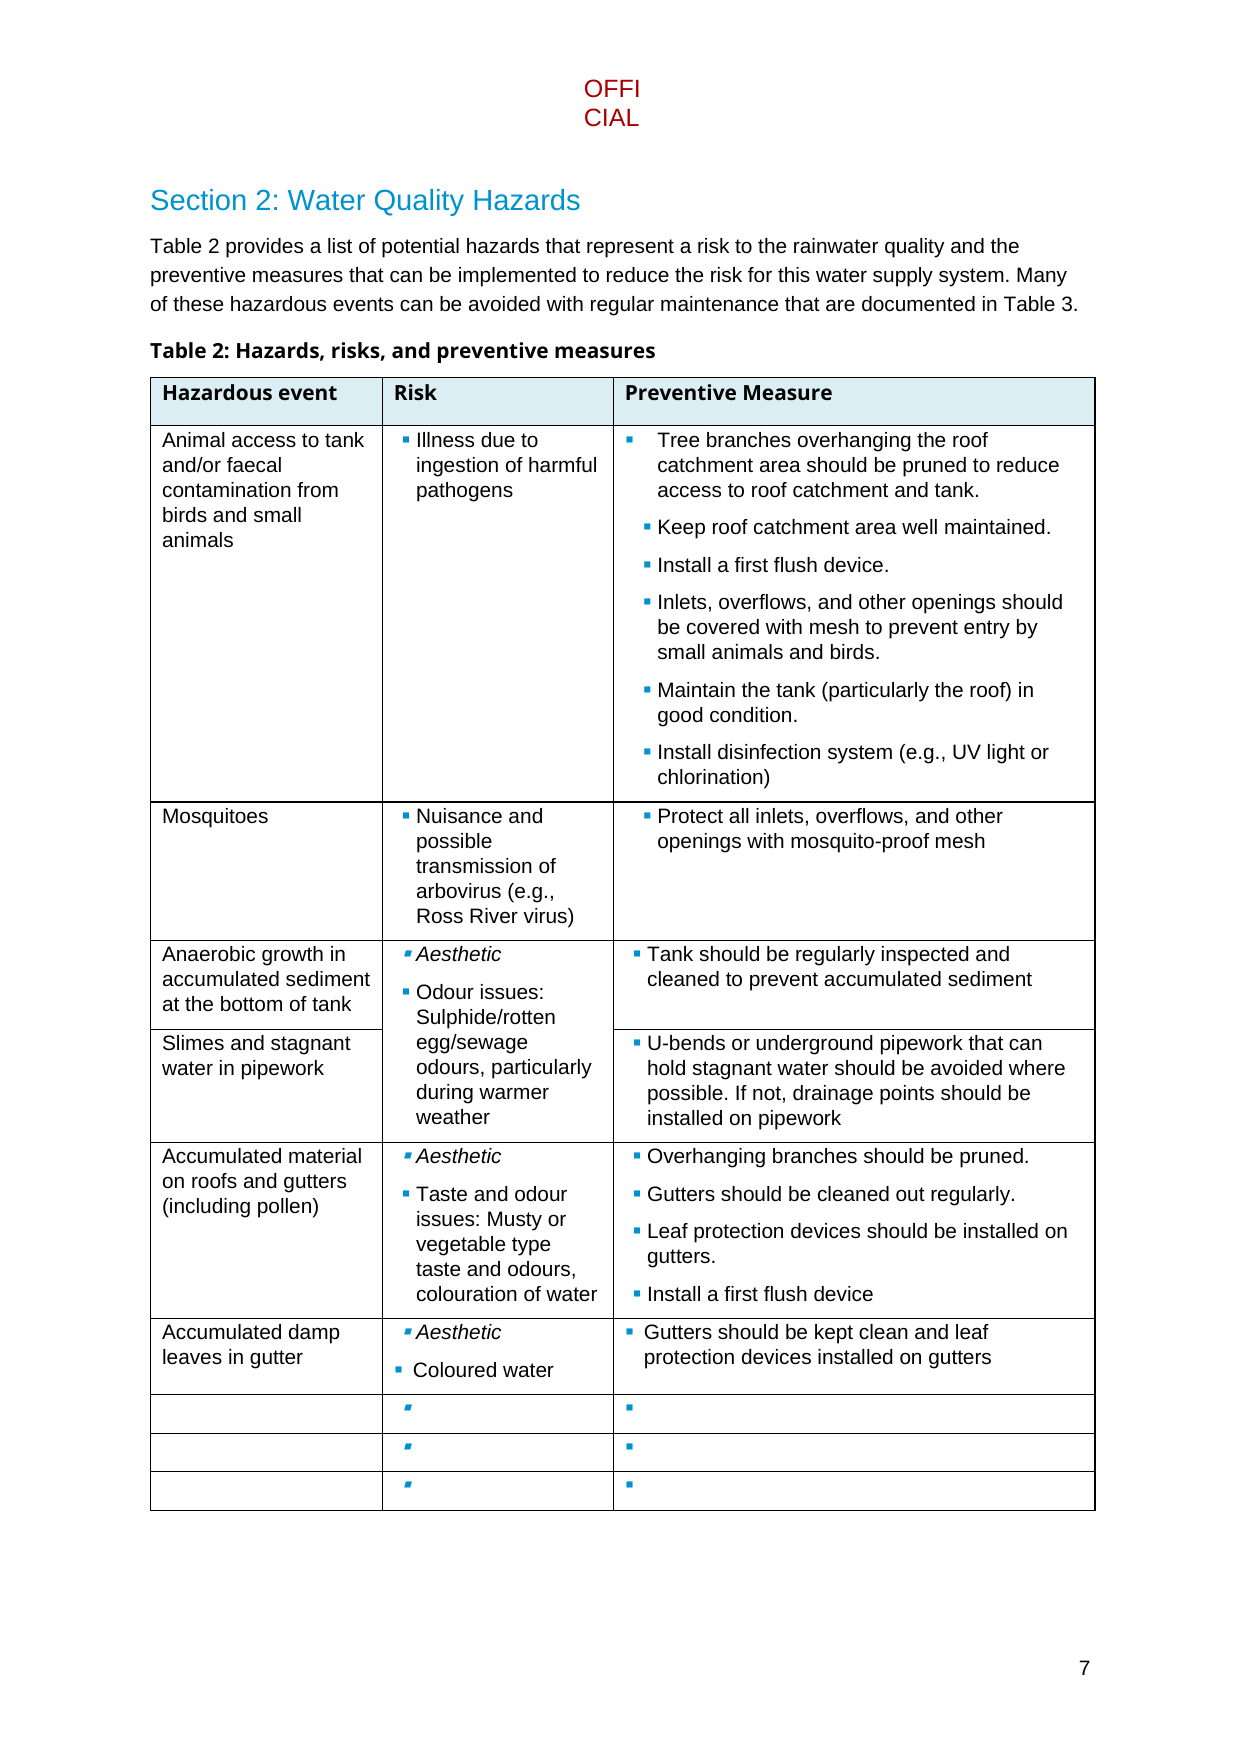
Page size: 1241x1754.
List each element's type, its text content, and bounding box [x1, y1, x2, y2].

table_cell Aesthetic Odour issues: Sulphide/rotten egg/sewage odours, particularly during warmer weather [383, 941, 613, 1142]
table_cell [614, 1395, 1094, 1433]
table_cell [614, 1472, 1094, 1510]
table_header Preventive Measure [614, 378, 1094, 425]
table_cell [151, 1472, 382, 1510]
table_cell [151, 1395, 382, 1433]
table_cell Protect all inlets, overflows, and other openings with mosquito-proof mesh [614, 803, 1094, 940]
table_cell Gutters should be kept clean and leaf protection devices installed on gutters [614, 1319, 1094, 1394]
table_header Risk [383, 378, 613, 425]
table_cell [383, 1472, 613, 1510]
table_cell Slimes and stagnant water in pipework [151, 1030, 382, 1142]
table_cell Aesthetic Taste and odour issues: Musty or vegetable type taste and odours, colouration of water [383, 1143, 613, 1318]
table_cell Overhanging branches should be pruned. Gutters should be cleaned out regularly. Leaf protection devices should be installed on gutters. Install a first flush device [614, 1143, 1094, 1318]
table_cell Accumulated damp leaves in gutter [151, 1319, 382, 1394]
table_cell Nuisance and possible transmission of arbovirus (e.g., Ross River virus) [383, 803, 613, 940]
table_cell Anaerobic growth in accumulated sediment at the bottom of tank [151, 941, 382, 1028]
table_cell Illness due to ingestion of harmful pathogens [383, 426, 613, 801]
table_cell Tank should be regularly inspected and cleaned to prevent accumulated sediment [614, 941, 1094, 1028]
subtitle Section 2: Water Quality Hazards [150, 181, 1090, 217]
text Table 2 provides a list of potential hazards that represent a risk to the rainwater quality and the preventive measures that can be implemented to reduce the risk for this water supply system. Many of these hazardous events can be avoided with regular maintenance that are documented in Table 3. [150, 229, 1090, 316]
table_header Hazardous event [151, 378, 382, 425]
table_cell Aesthetic Coloured water [383, 1319, 613, 1394]
table_cell Accumulated material on roofs and gutters (including pollen) [151, 1143, 382, 1318]
table_cell [383, 1434, 613, 1471]
table_cell Tree branches overhanging the roof catchment area should be pruned to reduce access to roof catchment and tank. Keep roof catchment area well maintained. Install a first flush device. Inlets, overflows, and other openings should be covered with mesh to prevent entry by small animals and birds. Maintain the tank (particularly the roof) in good condition. Install disinfection system (e.g., UV light or chlorination) [614, 426, 1094, 801]
subtitle Table 2: Hazards, risks, and preventive measures [150, 336, 1090, 365]
table_cell [151, 1434, 382, 1471]
table_cell Animal access to tank and/or faecal contamination from birds and small animals [151, 426, 382, 801]
table_cell U-bends or underground pipework that can hold stagnant water should be avoided where possible. If not, drainage points should be installed on pipework [614, 1030, 1094, 1142]
table_cell [383, 1395, 613, 1433]
table_cell [614, 1434, 1094, 1471]
table_cell Mosquitoes [151, 803, 382, 940]
